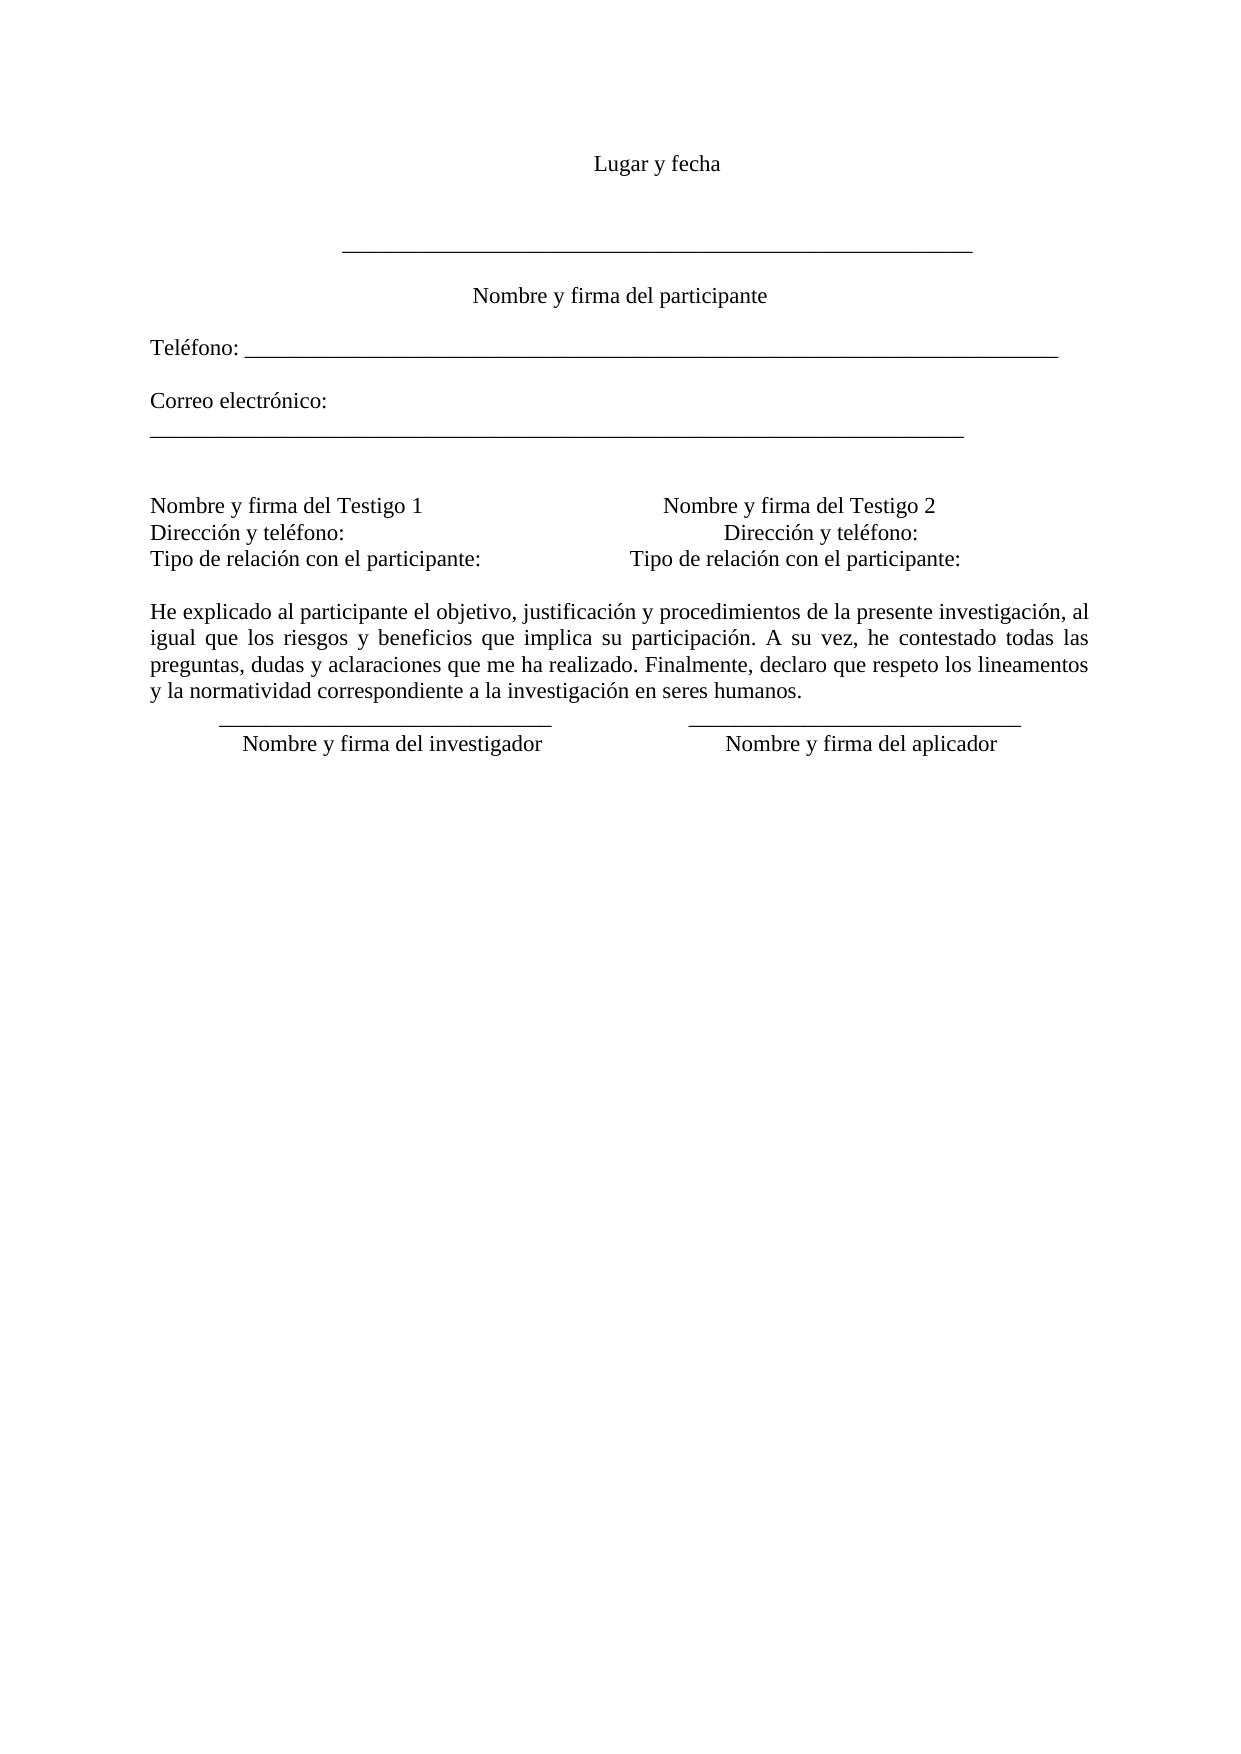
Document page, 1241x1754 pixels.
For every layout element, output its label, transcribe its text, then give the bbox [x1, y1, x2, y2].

text Nombre y firma del participante [150, 282, 1090, 308]
text Lugar y fecha [150, 150, 1090, 176]
text _____________________________ _____________________________ [150, 703, 1090, 730]
text _______________________________________________________ [150, 229, 1090, 255]
text He explicado al participante el objetivo, justificación y procedimientos de la presente investigación, al igual que los riesgos y beneficios que implica su participación. A su vez, he contestado todas las preguntas, dudas y aclaraciones que me ha realizado. Finalmente, declaro que respeto los lineamentos y la normatividad correspondiente a la investigación en seres humanos. [150, 598, 1090, 703]
text Correo electrónico: _______________________________________________________________________ [150, 387, 1090, 440]
text Dirección y teléfono: Dirección y teléfono: [150, 519, 1090, 545]
text Teléfono: _______________________________________________________________________ [150, 334, 1090, 361]
text Nombre y firma del investigador Nombre y firma del aplicador [150, 730, 1090, 756]
text Tipo de relación con el participante: Tipo de relación con el participante: [150, 545, 1090, 572]
text Nombre y firma del Testigo 1 Nombre y firma del Testigo 2 [150, 493, 1090, 519]
